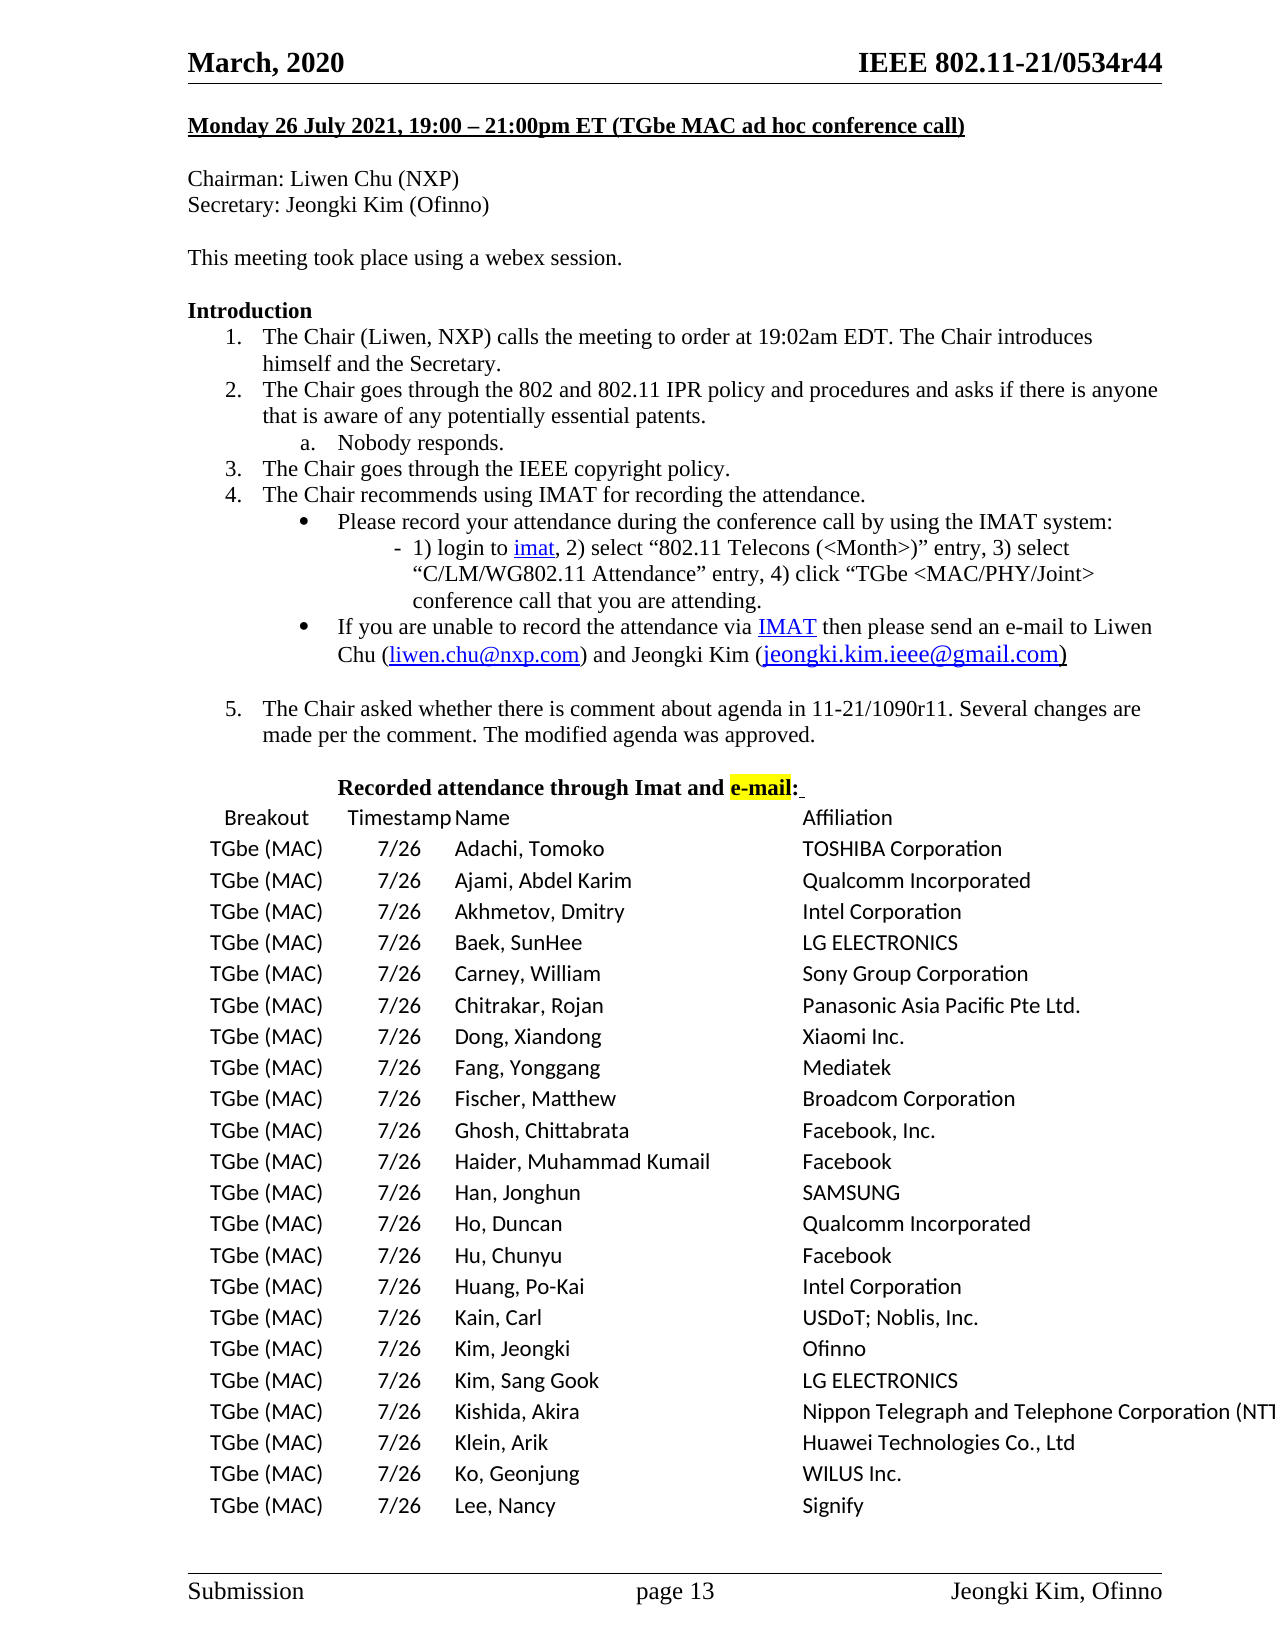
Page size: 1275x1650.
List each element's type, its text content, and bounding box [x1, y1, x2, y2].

list Please record your attendance during the conference call by using the IMAT system: [300, 508, 1162, 534]
list Nobody responds. [300, 429, 1162, 455]
table_cell TGbe (MAC) [188, 988, 346, 1019]
table_cell Intel Corporation [801, 894, 1275, 925]
table_cell TGbe (MAC) [188, 1488, 346, 1519]
table_header Timestamp [346, 800, 453, 831]
table_cell 7/26 [346, 1331, 453, 1363]
table_cell Nippon Telegraph and Telephone Corporation (NTT) [801, 1394, 1275, 1425]
table_cell Klein, Arik [453, 1425, 801, 1456]
table_cell 7/26 [346, 1081, 453, 1113]
table_cell Panasonic Asia Pacific Pte Ltd. [801, 988, 1275, 1019]
table_cell 7/26 [346, 1206, 453, 1238]
table_cell Huang, Po-Kai [453, 1269, 801, 1300]
table_cell Sony Group Corporation [801, 956, 1275, 988]
table_cell 7/26 [346, 1456, 453, 1488]
table_cell TGbe (MAC) [188, 1394, 346, 1425]
table_cell Akhmetov, Dmitry [453, 894, 801, 925]
table_cell SAMSUNG [801, 1175, 1275, 1206]
table_cell Han, Jonghun [453, 1175, 801, 1206]
table_cell 7/26 [346, 1425, 453, 1456]
table_cell TGbe (MAC) [188, 1144, 346, 1175]
table_cell Signify [801, 1488, 1275, 1519]
table_cell LG ELECTRONICS [801, 925, 1275, 956]
table_cell 7/26 [346, 1394, 453, 1425]
table_cell 7/26 [346, 1269, 453, 1300]
table_cell 7/26 [346, 1300, 453, 1331]
table_cell 7/26 [346, 988, 453, 1019]
table_cell Kishida, Akira [453, 1394, 801, 1425]
table_cell USDoT; Noblis, Inc. [801, 1300, 1275, 1331]
table_cell 7/26 [346, 1113, 453, 1144]
table_cell 7/26 [346, 956, 453, 988]
table_cell TGbe (MAC) [188, 1206, 346, 1238]
table_cell 7/26 [346, 925, 453, 956]
text Chairman: Liwen Chu (NXP) [187, 165, 1162, 192]
table_cell TGbe (MAC) [188, 894, 346, 925]
table_cell WILUS Inc. [801, 1456, 1275, 1488]
table_cell Kain, Carl [453, 1300, 801, 1331]
table_cell Ho, Duncan [453, 1206, 801, 1238]
table_cell Fang, Yonggang [453, 1050, 801, 1081]
table_cell Facebook, Inc. [801, 1113, 1275, 1144]
table_cell Lee, Nancy [453, 1488, 801, 1519]
table_cell 7/26 [346, 831, 453, 863]
table_cell Haider, Muhammad Kumail [453, 1144, 801, 1175]
table_cell Fischer, Matthew [453, 1081, 801, 1113]
table_cell 7/26 [346, 1238, 453, 1269]
table_cell Hu, Chunyu [453, 1238, 801, 1269]
table_cell Intel Corporation [801, 1269, 1275, 1300]
table_cell 7/26 [346, 1175, 453, 1206]
text This meeting took place using a webex session. [187, 244, 1162, 271]
table_cell Ko, Geonjung [453, 1456, 801, 1488]
list The Chair (Liwen, NXP) calls the meeting to order at 19:02am EDT. The Chair introduces himself and the Secretary. [225, 323, 1162, 376]
list The Chair goes through the 802 and 802.11 IPR policy and procedures and asks if there is anyone that is aware of any potentially essential patents. [225, 376, 1162, 429]
table_cell LG ELECTRONICS [801, 1363, 1275, 1394]
table_cell Baek, SunHee [453, 925, 801, 956]
table_cell Kim, Sang Gook [453, 1363, 801, 1394]
table_cell TGbe (MAC) [188, 863, 346, 894]
table_cell 7/26 [346, 1363, 453, 1394]
table_cell 7/26 [346, 1050, 453, 1081]
table_cell TGbe (MAC) [188, 1331, 346, 1363]
table_cell Adachi, Tomoko [453, 831, 801, 863]
table_cell TGbe (MAC) [188, 1269, 346, 1300]
table_cell TGbe (MAC) [188, 1238, 346, 1269]
table_cell TGbe (MAC) [188, 1456, 346, 1488]
table_header Breakout [188, 800, 346, 831]
table_cell Ghosh, Chittabrata [453, 1113, 801, 1144]
table_cell TGbe (MAC) [188, 1300, 346, 1331]
table_cell 7/26 [346, 1019, 453, 1050]
table_cell 7/26 [346, 894, 453, 925]
table_cell 7/26 [346, 863, 453, 894]
list The Chair goes through the IEEE copyright policy. [225, 455, 1162, 481]
table_cell TGbe (MAC) [188, 1363, 346, 1394]
text Secretary: Jeongki Kim (Ofinno) [187, 192, 1162, 218]
table_cell Ajami, Abdel Karim [453, 863, 801, 894]
table_cell 7/26 [346, 1144, 453, 1175]
table_cell TGbe (MAC) [188, 1081, 346, 1113]
table_cell TGbe (MAC) [188, 925, 346, 956]
table_header Name [453, 800, 801, 831]
table_cell Mediatek [801, 1050, 1275, 1081]
list The Chair recommends using IMAT for recording the attendance. [225, 481, 1162, 508]
table_cell Broadcom Corporation [801, 1081, 1275, 1113]
list If you are unable to record the attendance via IMAT then please send an e-mail to Liwen Chu (liwen.chu@nxp.com) and Jeongki Kim (jeongki.kim.ieee@gmail.com) [300, 613, 1162, 668]
table_cell TGbe (MAC) [188, 1113, 346, 1144]
table_cell Facebook [801, 1144, 1275, 1175]
table_cell TGbe (MAC) [188, 956, 346, 988]
table_cell Ofinno [801, 1331, 1275, 1363]
table_cell Dong, Xiandong [453, 1019, 801, 1050]
table_cell TGbe (MAC) [188, 831, 346, 863]
text Recorded attendance through Imat and e-mail: [337, 747, 1162, 800]
table_cell Huawei Technologies Co., Ltd [801, 1425, 1275, 1456]
table_cell TGbe (MAC) [188, 1019, 346, 1050]
table_cell Qualcomm Incorporated [801, 1206, 1275, 1238]
table_cell Chitrakar, Rojan [453, 988, 801, 1019]
table_cell TGbe (MAC) [188, 1425, 346, 1456]
text Monday 26 July 2021, 19:00 – 21:00pm ET (TGbe MAC ad hoc conference call) [187, 112, 1162, 139]
text Introduction [187, 297, 1162, 323]
table_header Affiliation [801, 800, 1275, 831]
table_cell Kim, Jeongki [453, 1331, 801, 1363]
table_cell Xiaomi Inc. [801, 1019, 1275, 1050]
list The Chair asked whether there is comment about agenda in 11-21/1090r11. Several changes are made per the comment. The modified agenda was approved. [225, 695, 1162, 747]
table_cell TOSHIBA Corporation [801, 831, 1275, 863]
table_cell TGbe (MAC) [188, 1175, 346, 1206]
list 1) login to imat, 2) select “802.11 Telecons (<Month>)” entry, 3) select “C/LM/WG802.11 Attendance” entry, 4) click “TGbe <MAC/PHY/Joint> conference call that you are attending. [394, 534, 1162, 613]
table_cell Carney, William [453, 956, 801, 988]
table_cell Qualcomm Incorporated [801, 863, 1275, 894]
table_cell Facebook [801, 1238, 1275, 1269]
table_cell TGbe (MAC) [188, 1050, 346, 1081]
table_cell 7/26 [346, 1488, 453, 1519]
